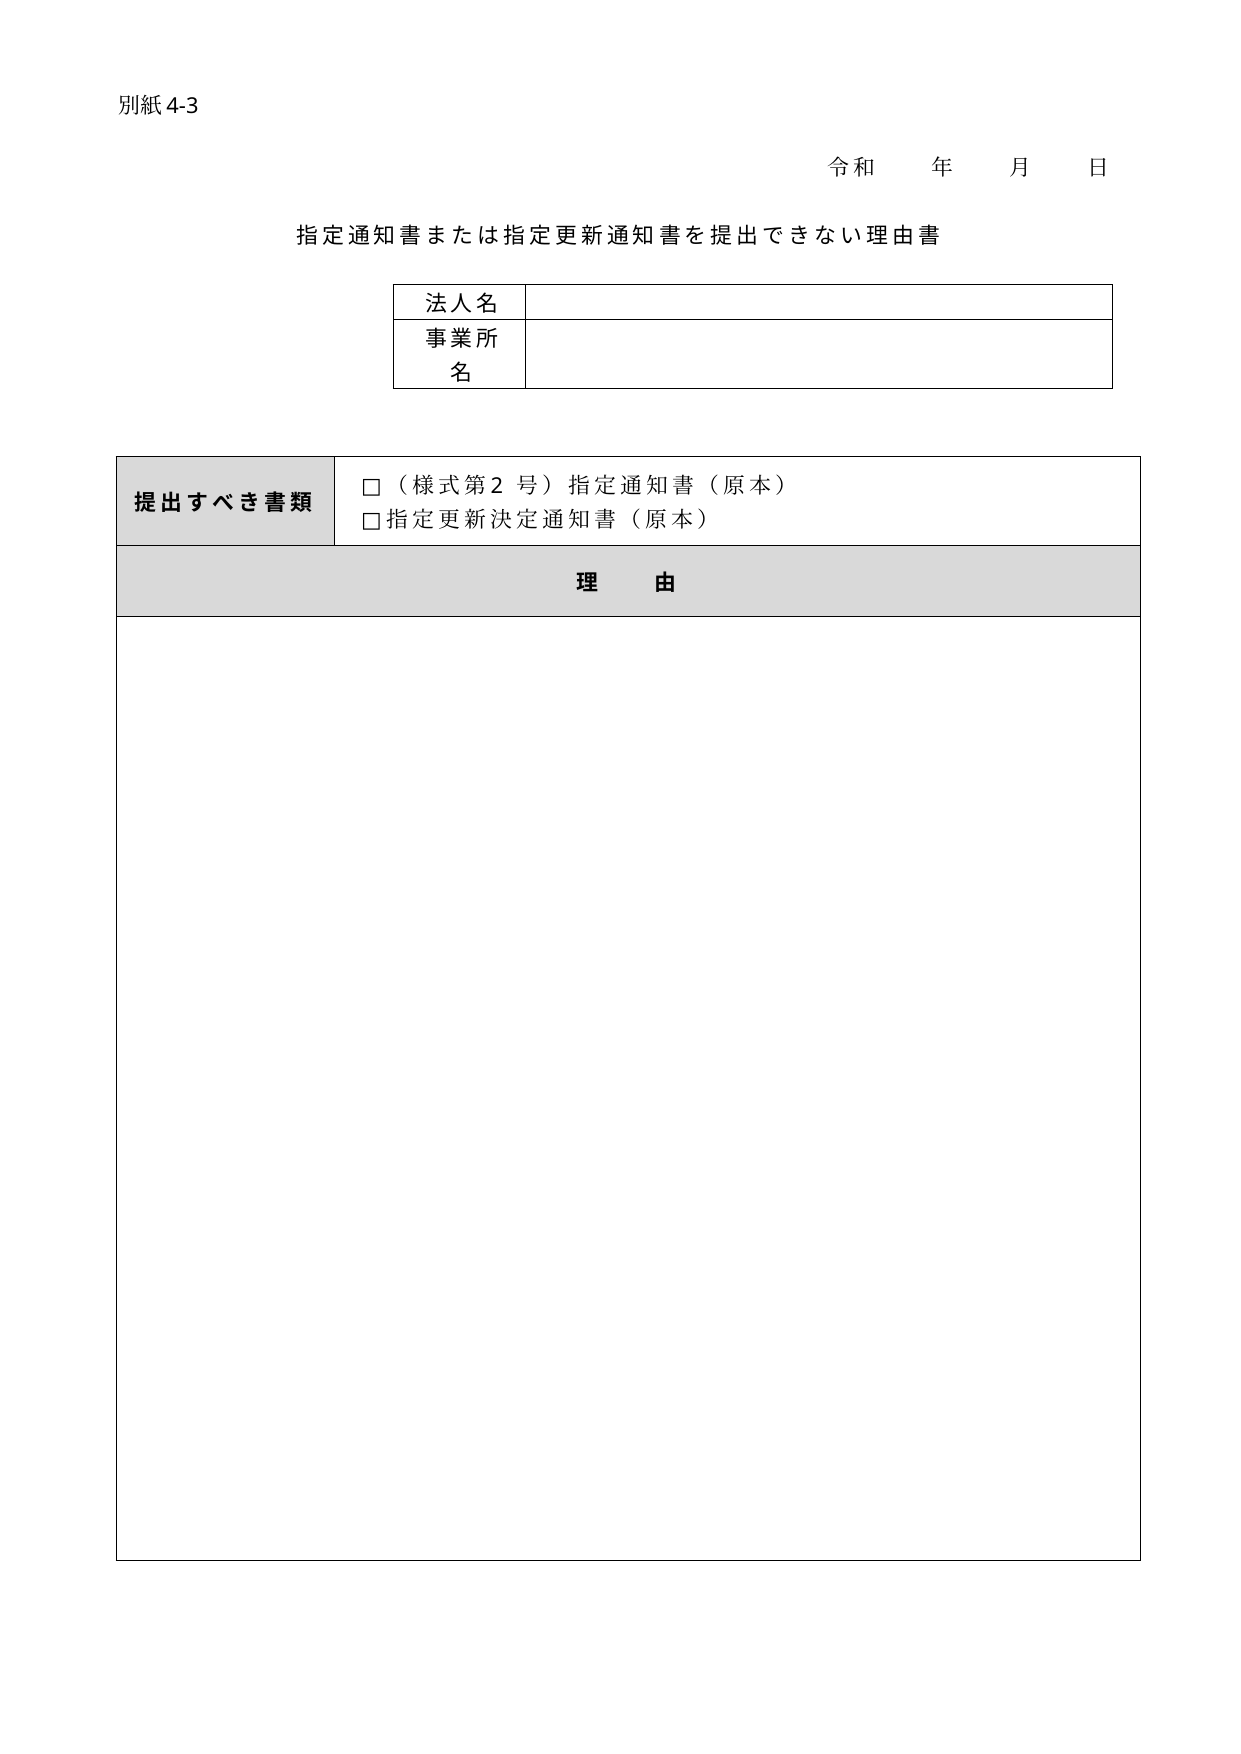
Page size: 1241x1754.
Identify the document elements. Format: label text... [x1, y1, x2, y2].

table_header 提出すべき書類 [117, 457, 334, 545]
text 指定通知書または指定更新通知書を提出できない理由書 [127, 217, 1113, 251]
text 令和 年 月 日 [127, 149, 1113, 183]
table_header [526, 285, 1112, 319]
table_cell [526, 320, 1112, 388]
table_cell [117, 617, 1140, 1560]
table_cell 事業所名 [394, 320, 525, 388]
table_cell 理 由 [117, 546, 1140, 616]
table_header 法人名 [394, 285, 525, 319]
table_header □（様式第2号）指定通知書（原本） □指定更新決定通知書（原本） [335, 457, 1140, 545]
